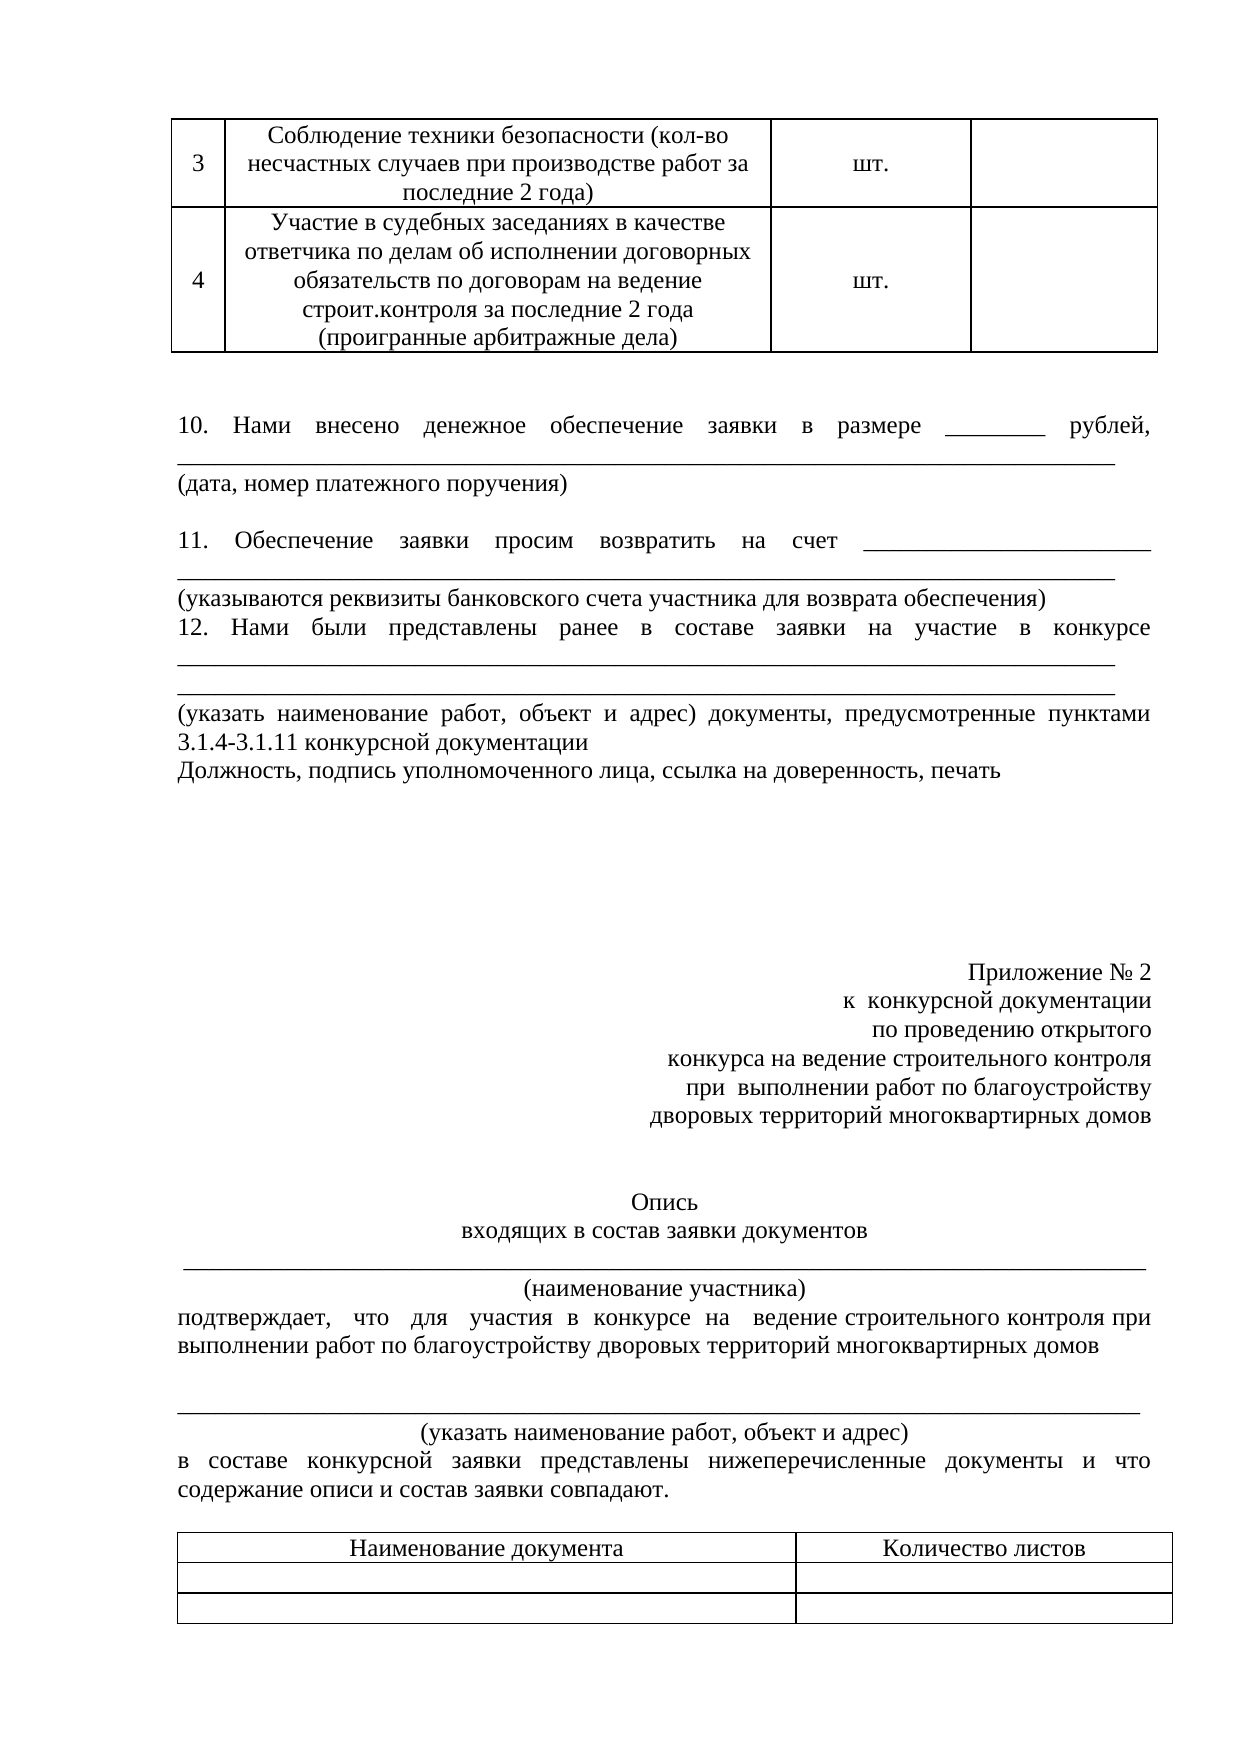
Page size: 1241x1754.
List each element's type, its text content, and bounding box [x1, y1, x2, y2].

text _____________________________________________________________________________ [177, 1244, 1152, 1273]
text (указываются реквизиты банковского счета участника для возврата обеспечения) [177, 583, 1152, 612]
table_cell 3 [172, 120, 224, 206]
text по проведению открытого [177, 1014, 1152, 1043]
text Должность, подпись уполномоченного лица, ссылка на доверенность, печать [177, 755, 1152, 784]
text Приложение № 2 [177, 957, 1152, 985]
text при выполнении работ по благоустройству [177, 1072, 1152, 1100]
text (указать наименование работ, объект и адрес) документы, предусмотренные пунктами 3.1.4-3.1.11 конкурсной документации [177, 698, 1152, 755]
text 11. Обеспечение заявки просим возвратить на счет _______________________ ___________________________________________________________________________ [177, 525, 1152, 583]
table_cell Участие в судебных заседаниях в качестве ответчика по делам об исполнении договорных обязательств по договорам на ведение строит.контроля за последние 2 года (проигранные арбитражные дела) [226, 208, 770, 351]
text дворовых территорий многоквартирных домов [177, 1100, 1152, 1129]
table_header Количество листов [797, 1533, 1172, 1562]
table_cell [178, 1594, 795, 1622]
text подтверждает, что для участия в конкурсе на ведение строительного контроля при выполнении работ по благоустройству дворовых территорий многоквартирных домов [177, 1302, 1152, 1359]
text (наименование участника) [177, 1273, 1152, 1302]
table_cell [972, 120, 1157, 206]
table_cell шт. [772, 208, 970, 351]
text к конкурсной документации [177, 985, 1152, 1014]
text (указать наименование работ, объект и адрес) [177, 1417, 1152, 1445]
text Опись [177, 1187, 1152, 1215]
table_cell шт. [772, 120, 970, 206]
table_cell [797, 1563, 1172, 1592]
text 10. Нами внесено денежное обеспечение заявки в размере ________ рублей, ___________________________________________________________________________ [177, 410, 1152, 468]
table_cell [797, 1594, 1172, 1622]
table_cell [972, 208, 1157, 351]
text 12. Нами были представлены ранее в составе заявки на участие в конкурсе ___________________________________________________________________________ ___________________________________________________________________________ [177, 612, 1152, 698]
text в составе конкурсной заявки представлены нижеперечисленные документы и что содержание описи и состав заявки совпадают. [177, 1445, 1152, 1503]
table_cell 4 [172, 208, 224, 351]
table_header Наименование документа [178, 1533, 795, 1562]
table_cell [178, 1563, 795, 1592]
text (дата, номер платежного поручения) [177, 468, 1152, 497]
text конкурса на ведение строительного контроля [177, 1043, 1152, 1072]
table_cell Соблюдение техники безопасности (кол-во несчастных случаев при производстве работ за последние 2 года) [226, 120, 770, 206]
text _____________________________________________________________________________ [177, 1388, 1152, 1417]
text входящих в состав заявки документов [177, 1215, 1152, 1244]
